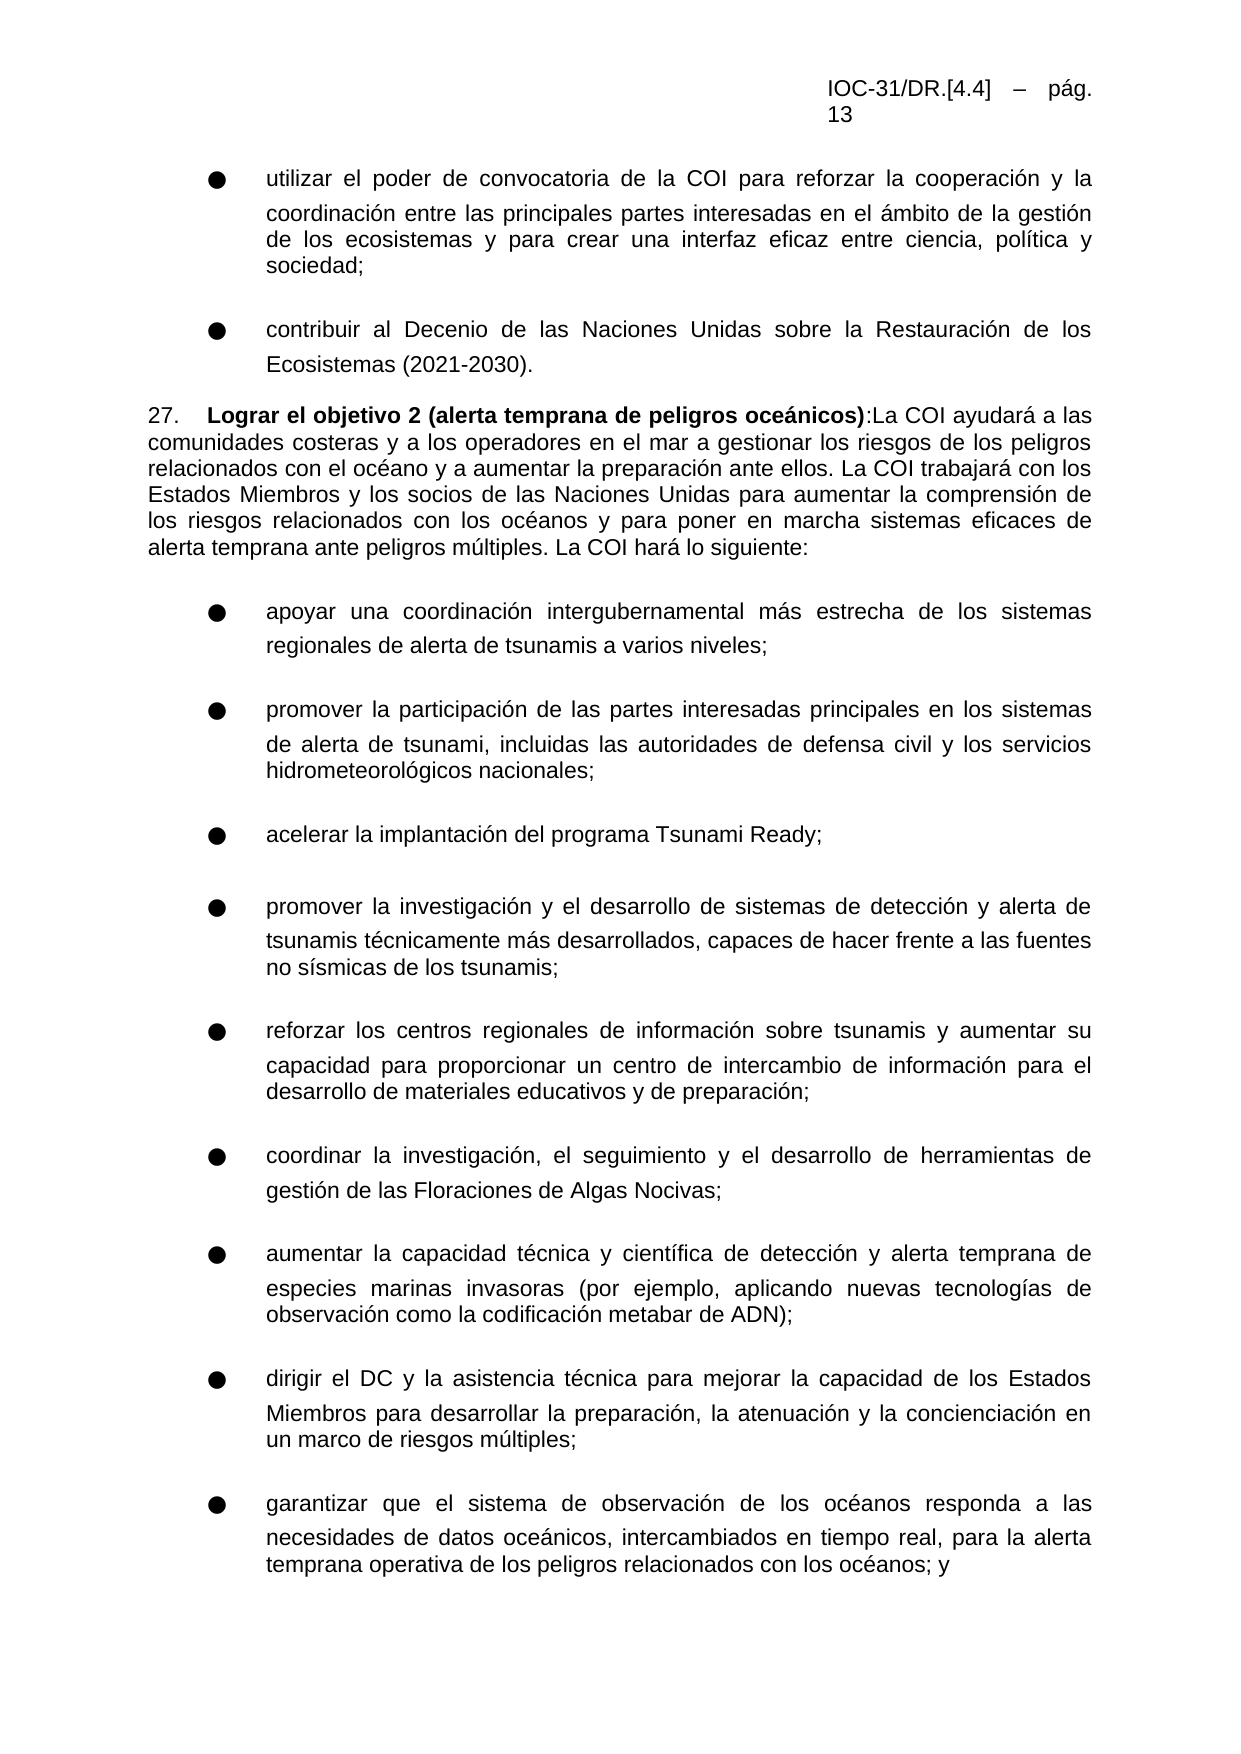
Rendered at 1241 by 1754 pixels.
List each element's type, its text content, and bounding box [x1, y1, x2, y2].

list apoyar una coordinación intergubernamental más estrecha de los sistemas regionales de alerta de tsunamis a varios niveles; [207, 585, 1092, 658]
list acelerar la implantación del programa Tsunami Ready; [207, 808, 1092, 855]
list coordinar la investigación, el seguimiento y el desarrollo de herramientas de gestión de las Floraciones de Algas Nocivas; [207, 1129, 1092, 1203]
list promover la investigación y el desarrollo de sistemas de detección y alerta de tsunamis técnicamente más desarrollados, capaces de hacer frente a las fuentes no sísmicas de los tsunamis; [207, 880, 1092, 980]
list dirigir el DC y la asistencia técnica para mejorar la capacidad de los Estados Miembros para desarrollar la preparación, la atenuación y la concienciación en un marco de riesgos múltiples; [207, 1353, 1092, 1452]
list contribuir al Decenio de las Naciones Unidas sobre la Restauración de los Ecosistemas (2021-2030). [207, 304, 1092, 377]
list reforzar los centros regionales de información sobre tsunamis y aumentar su capacidad para proporcionar un centro de intercambio de información para el desarrollo de materiales educativos y de preparación; [207, 1005, 1092, 1104]
list utilizar el poder de convocatoria de la COI para reforzar la cooperación y la coordinación entre las principales partes interesadas en el ámbito de la gestión de los ecosistemas y para crear una interfaz eficaz entre ciencia, política y sociedad; [207, 153, 1092, 279]
list garantizar que el sistema de observación de los océanos responda a las necesidades de datos oceánicos, intercambiados en tiempo real, para la alerta temprana operativa de los peligros relacionados con los océanos; y [207, 1477, 1092, 1577]
list Lograr el objetivo 2 (alerta temprana de peligros oceánicos):La COI ayudará a las comunidades costeras y a los operadores en el mar a gestionar los riesgos de los peligros relacionados con el océano y a aumentar la preparación ante ellos. La COI trabajará con los Estados Miembros y los socios de las Naciones Unidas para aumentar la comprensión de los riesgos relacionados con los océanos y para poner en marcha sistemas eficaces de alerta temprana ante peligros múltiples. La COI hará lo siguiente: [148, 402, 1092, 560]
list promover la participación de las partes interesadas principales en los sistemas de alerta de tsunami, incluidas las autoridades de defensa civil y los servicios hidrometeorológicos nacionales; [207, 683, 1092, 783]
list aumentar la capacidad técnica y científica de detección y alerta temprana de especies marinas invasoras (por ejemplo, aplicando nuevas tecnologías de observación como la codificación metabar de ADN); [207, 1228, 1092, 1328]
